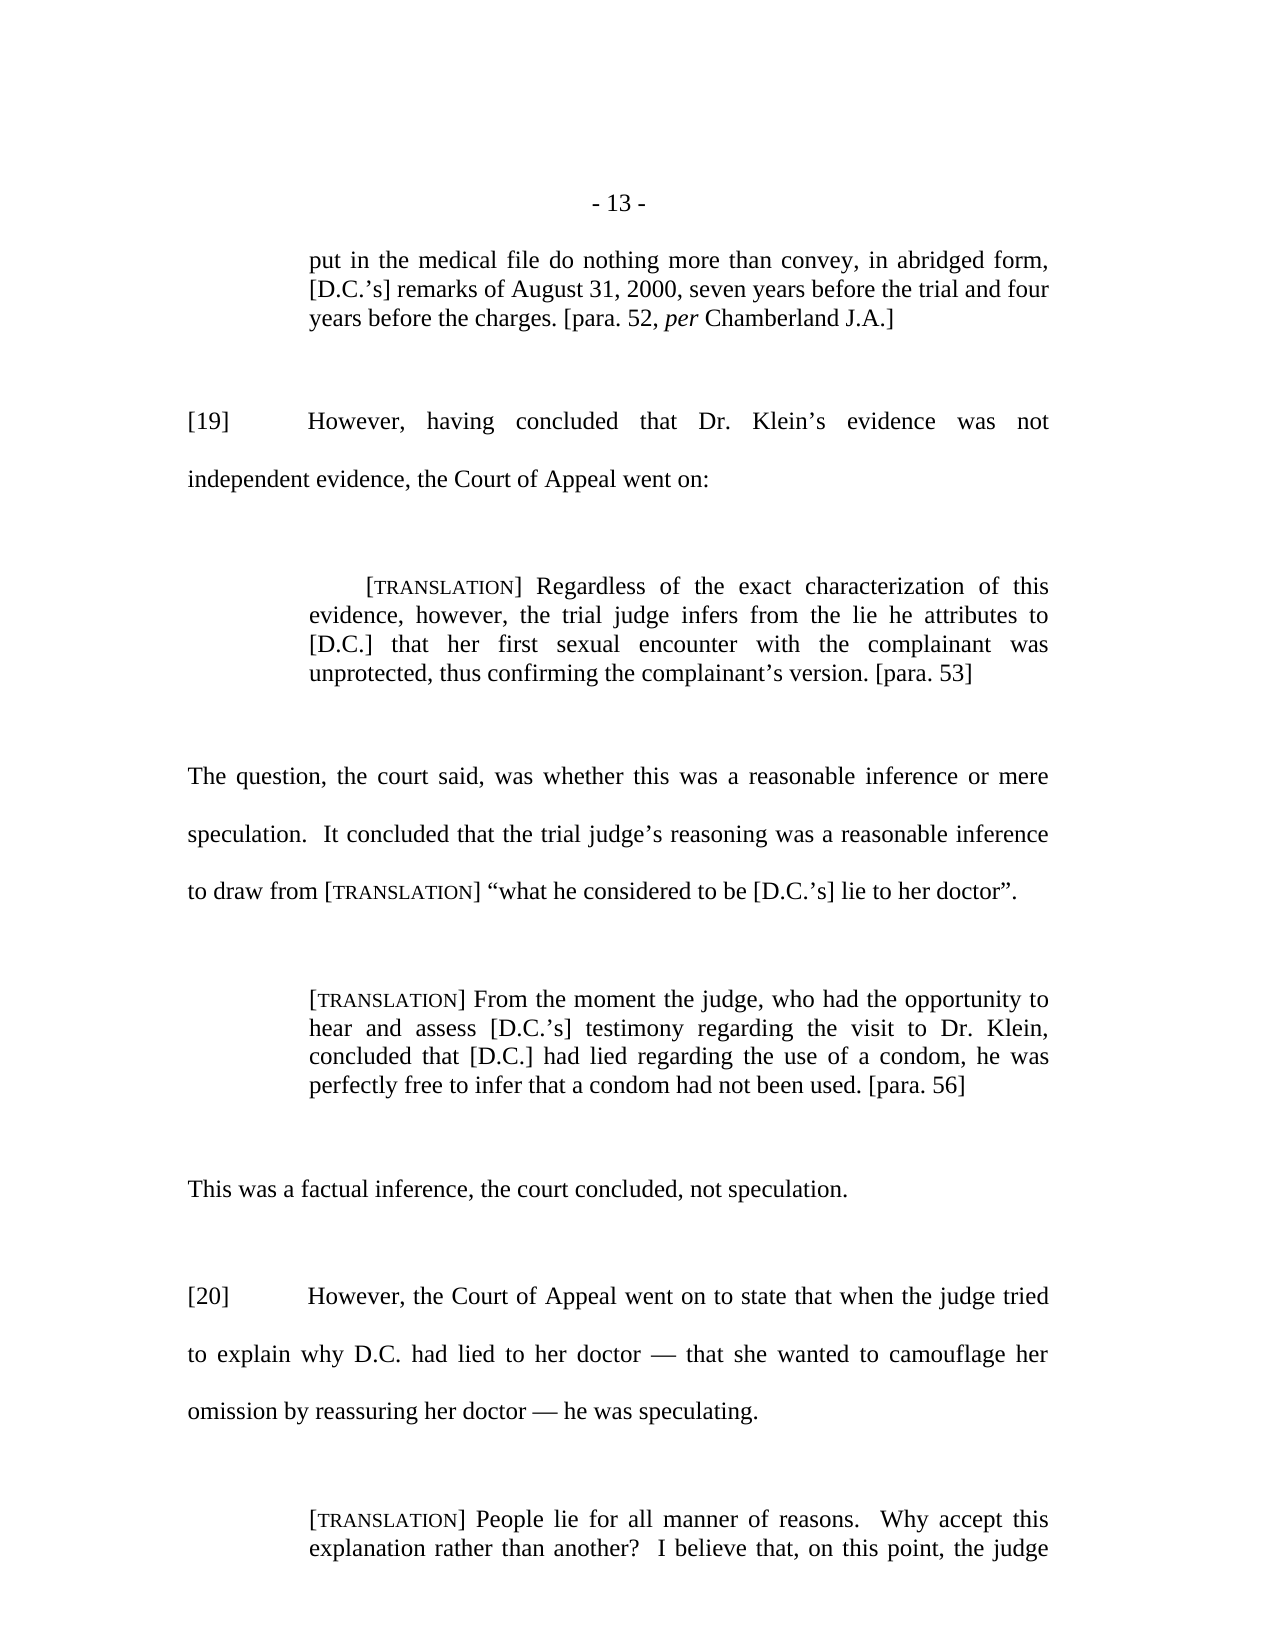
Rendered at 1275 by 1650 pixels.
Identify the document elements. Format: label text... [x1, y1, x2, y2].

text However, having concluded that Dr. Klein’s evidence was not independent evidence, the Court of Appeal went on: [187, 406, 1050, 493]
text However, the Court of Appeal went on to state that when the judge tried to explain why D.C. had lied to her doctor — that she wanted to camouflage her omission by reassuring her doctor — he was speculating. [187, 1281, 1050, 1425]
text [translation] Regardless of the exact characterization of this evidence, however, the trial judge infers from the lie he attributes to [D.C.] that her first sexual encounter with the complainant was unprotected, thus confirming the complainant’s version. [para. 53] [187, 571, 1050, 686]
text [187, 1504, 1050, 1561]
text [187, 245, 1050, 331]
text [translation] From the moment the judge, who had the opportunity to hear and assess [D.C.’s] testimony regarding the visit to Dr. Klein, concluded that [D.C.] had lied regarding the use of a condom, he was perfectly free to infer that a condom had not been used. [para. 56] [187, 984, 1050, 1099]
text The question, the court said, was whether this was a reasonable inference or mere speculation. It concluded that the trial judge’s reasoning was a reasonable inference to draw from [translation] “what he considered to be [D.C.’s] lie to her doctor”. [187, 761, 1050, 905]
text This was a factual inference, the court concluded, not speculation. [187, 1174, 1050, 1203]
